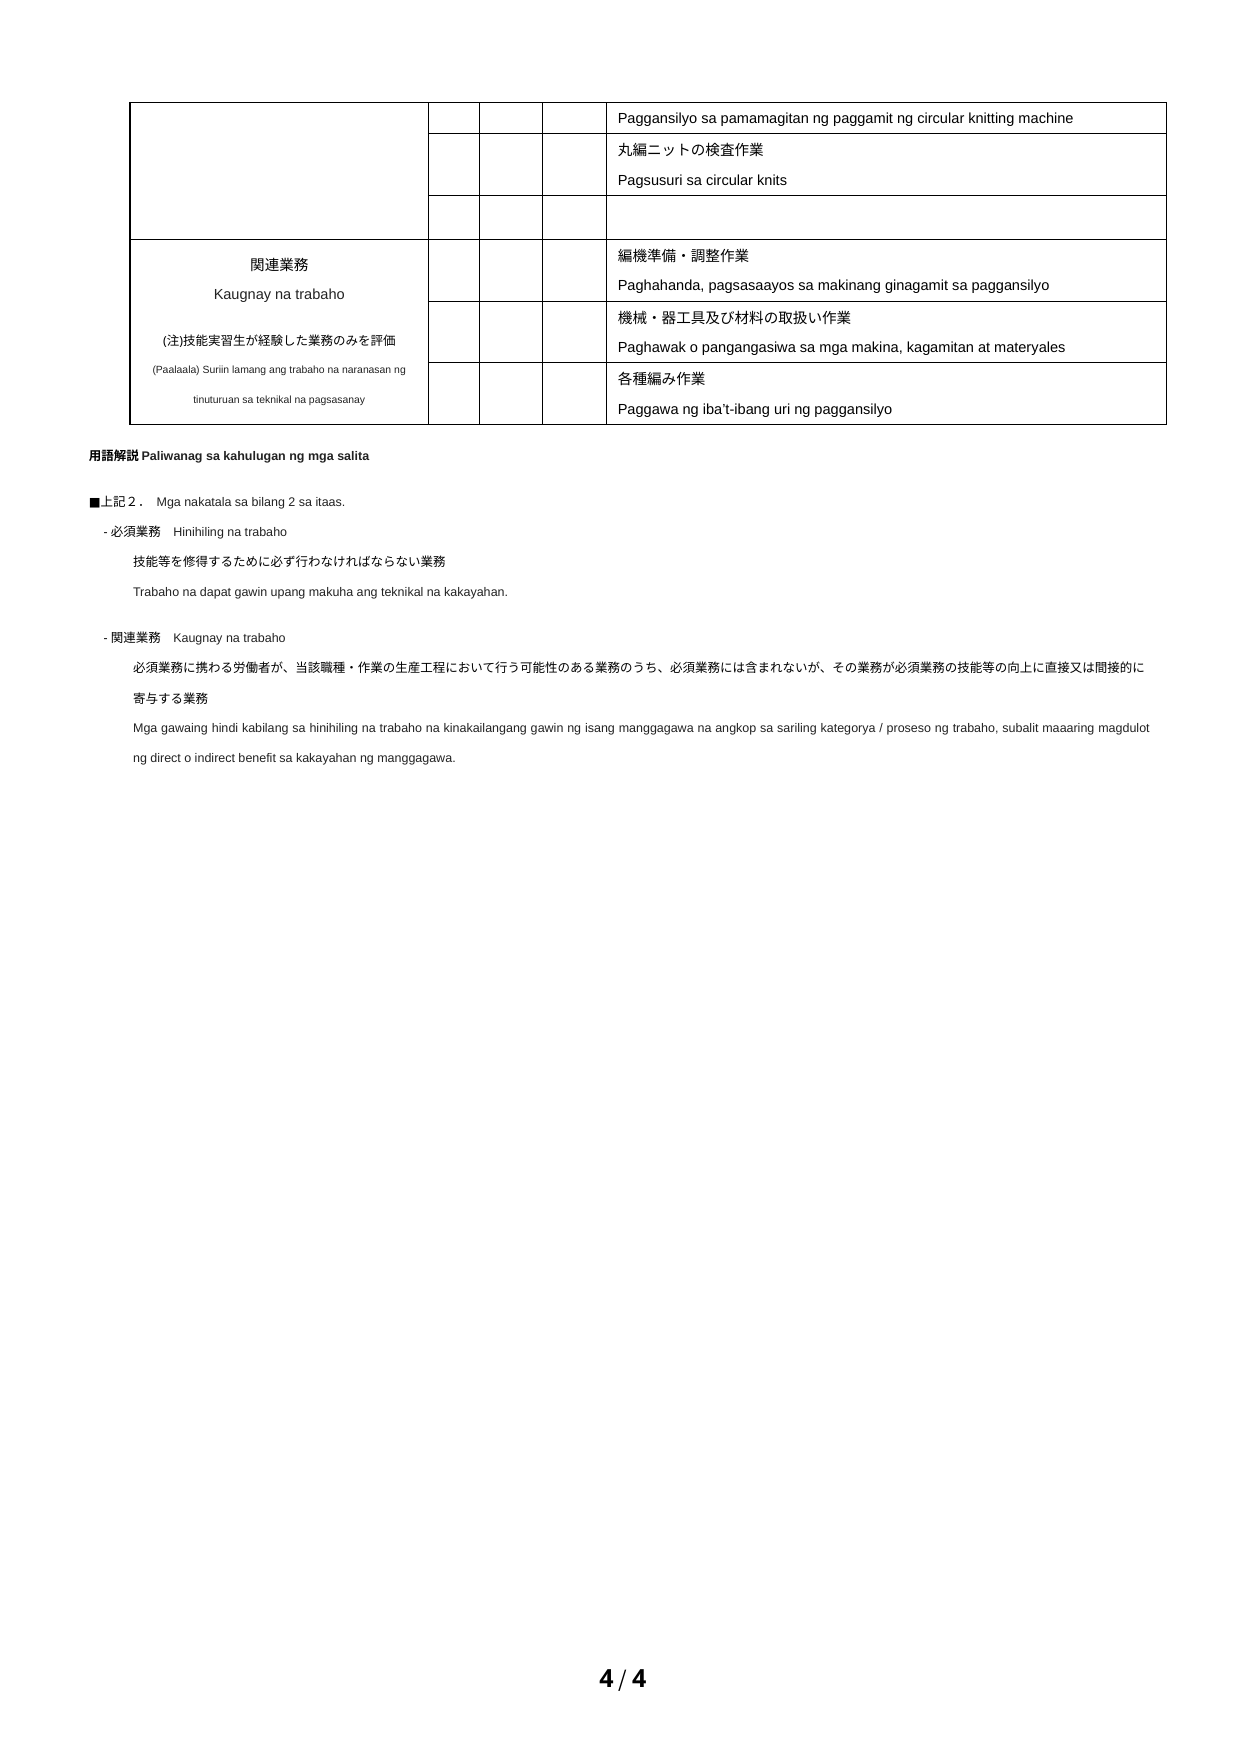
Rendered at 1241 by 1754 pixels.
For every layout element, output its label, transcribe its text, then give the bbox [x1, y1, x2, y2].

table_cell 関連業務 Kaugnay na trabaho (注)技能実習生が経験した業務のみを評価 (Paalaala) Suriin lamang ang trabaho na naranasan ng tinuturuan sa teknikal na pagsasanay [131, 240, 428, 424]
table_cell 編機準備・調整作業 Paghahanda, pagsasaayos sa makinang ginagamit sa paggansilyo [607, 240, 1166, 301]
table_cell [480, 240, 542, 301]
table_cell [480, 103, 542, 133]
table_cell [543, 196, 606, 239]
table_cell [429, 363, 479, 424]
text 用語解説 Paliwanag sa kahulugan ng mga salita [89, 440, 1152, 470]
text Trabaho na dapat gawin upang makuha ang teknikal na kakayahan. [133, 576, 1152, 607]
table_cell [607, 103, 1166, 133]
text ■上記２． Mga nakatala sa bilang 2 sa itaas. [89, 486, 1152, 516]
table_cell [543, 240, 606, 301]
table_cell 丸編ニットの検査作業 Pagsusuri sa circular knits [607, 134, 1166, 195]
text - 関連業務 Kaugnay na trabaho [103, 622, 1152, 652]
table_cell [543, 363, 606, 424]
table_cell [429, 240, 479, 301]
table_cell [480, 363, 542, 424]
table_cell [429, 134, 479, 195]
text - 必須業務 Hinihiling na trabaho [103, 516, 1152, 546]
text 必須業務に携わる労働者が、当該職種・作業の生産工程において行う可能性のある業務のうち、必須業務には含まれないが、その業務が必須業務の技能等の向上に直接又は間接的に寄与する業務 [133, 652, 1152, 713]
table_cell 機械・器工具及び材料の取扱い作業 Paghawak o pangangasiwa sa mga makina, kagamitan at materyales [607, 302, 1166, 362]
table_cell [429, 103, 479, 133]
table_cell [429, 196, 479, 239]
table_cell [543, 103, 606, 133]
table_cell [543, 302, 606, 362]
table_cell [480, 196, 542, 239]
table_cell [543, 134, 606, 195]
text 技能等を修得するために必ず行わなければならない業務 [133, 546, 1152, 576]
text Mga gawaing hindi kabilang sa hinihiling na trabaho na kinakailangang gawin ng isang manggagawa na angkop sa sariling kategorya / proseso ng trabaho, subalit maaaring magdulot ng direct o indirect benefit sa kakayahan ng manggagawa. [133, 713, 1152, 773]
table_cell [607, 196, 1166, 239]
table_cell [480, 302, 542, 362]
table_cell [480, 134, 542, 195]
table_cell 各種編み作業 Paggawa ng iba’t-ibang uri ng paggansilyo [607, 363, 1166, 424]
table_cell [429, 302, 479, 362]
